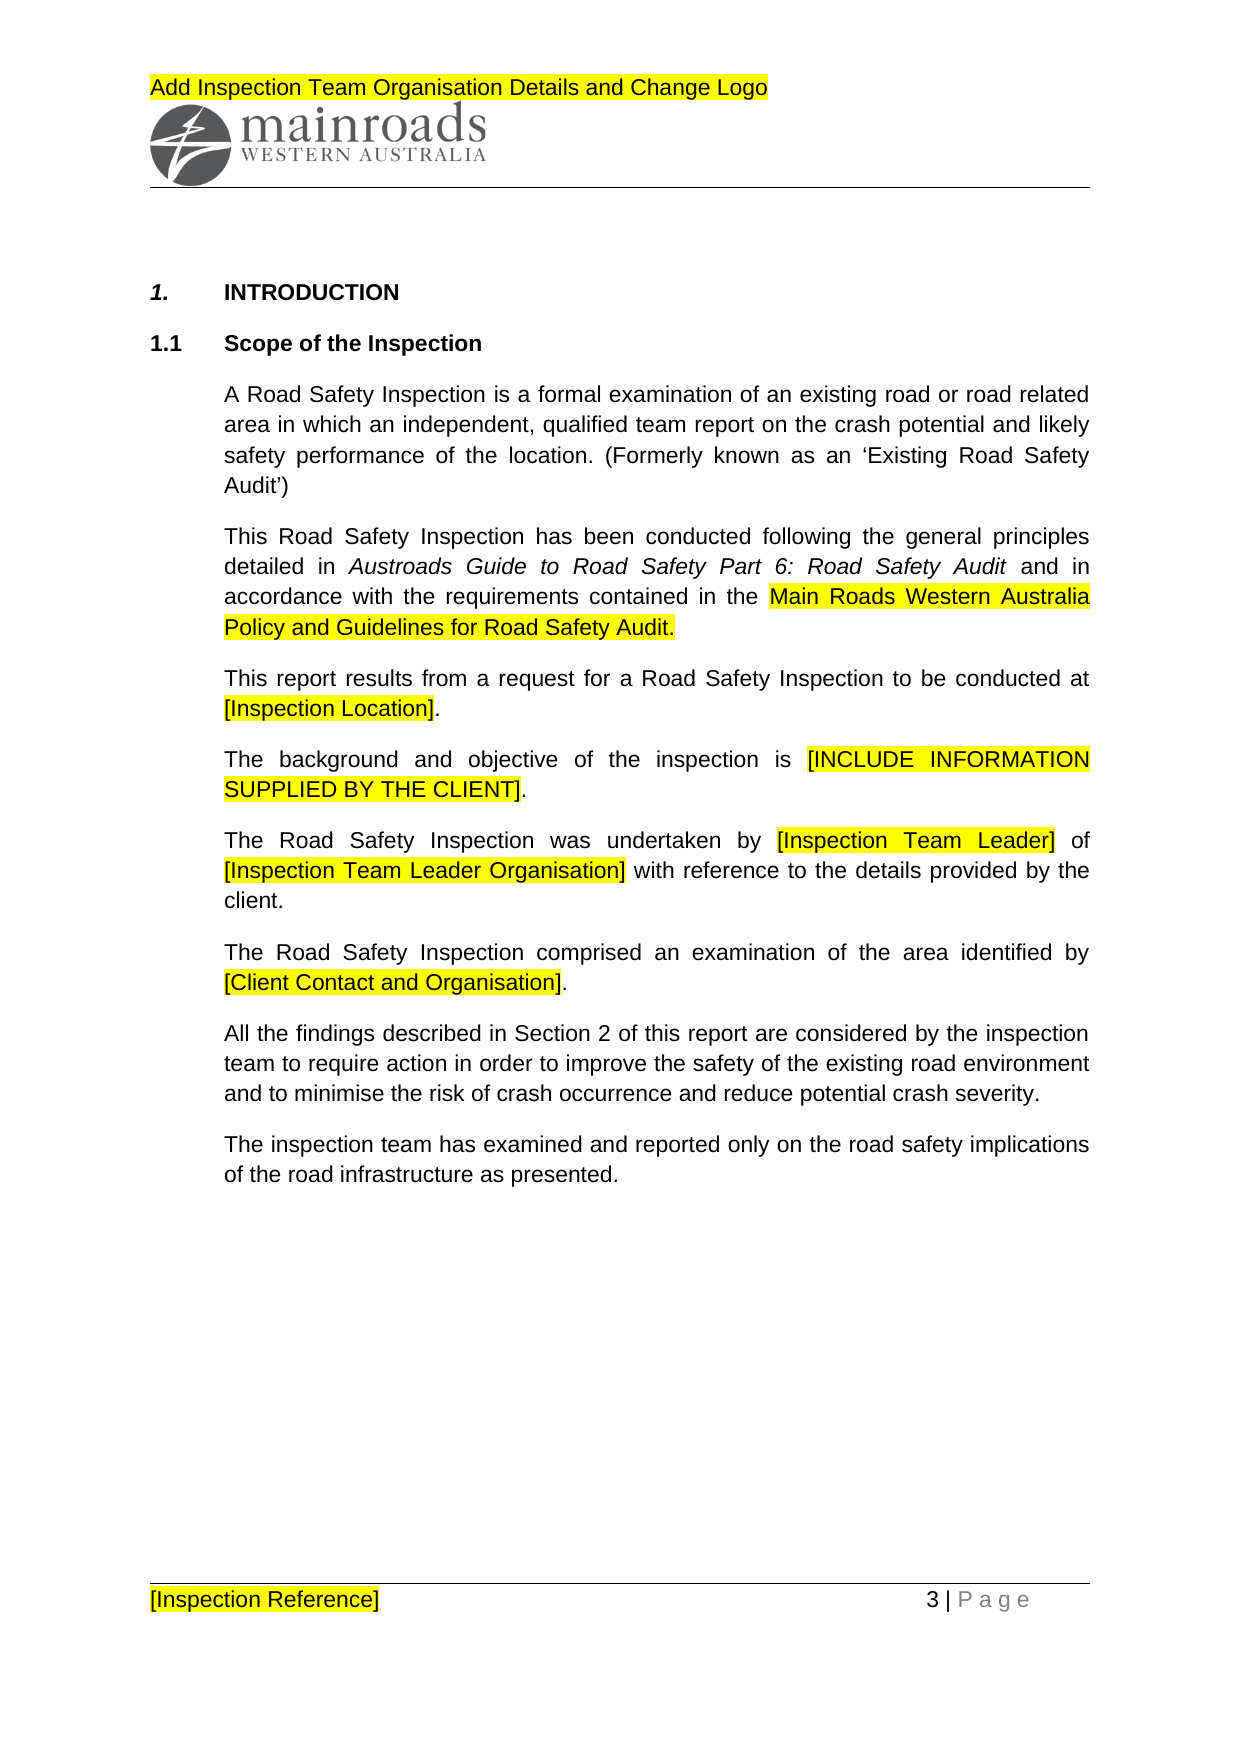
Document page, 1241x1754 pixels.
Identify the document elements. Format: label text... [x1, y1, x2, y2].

subtitle Scope of the Inspection [150, 330, 1090, 356]
text The background and objective of the inspection is [INCLUDE INFORMATION SUPPLIED BY THE CLIENT]. [224, 746, 1090, 802]
text The Road Safety Inspection comprised an examination of the area identified by [Client Contact and Organisation]. [224, 938, 1090, 995]
text The inspection team has examined and reported only on the road safety implications of the road infrastructure as presented. [224, 1131, 1090, 1188]
text A Road Safety Inspection is a formal examination of an existing road or road related area in which an independent, qualified team report on the crash potential and likely safety performance of the location. (Formerly known as an ‘Existing Road Safety Audit’) [224, 381, 1090, 498]
picture [150, 100, 486, 186]
text This report results from a request for a Road Safety Inspection to be conducted at [Inspection Location]. [224, 664, 1090, 721]
subtitle INTRODUCTION [150, 278, 1090, 305]
text The Road Safety Inspection was undertaken by [Inspection Team Leader] of [Inspection Team Leader Organisation] with reference to the details provided by the client. [224, 827, 1090, 914]
text All the findings described in Section 2 of this report are considered by the inspection team to require action in order to improve the safety of the existing road environment and to minimise the risk of crash occurrence and reduce potential crash severity. [224, 1020, 1090, 1106]
text This Road Safety Inspection has been conducted following the general principles detailed in Austroads Guide to Road Safety Part 6: Road Safety Audit and in accordance with the requirements contained in the Main Roads Western Australia Policy and Guidelines for Road Safety Audit. [224, 523, 1090, 640]
